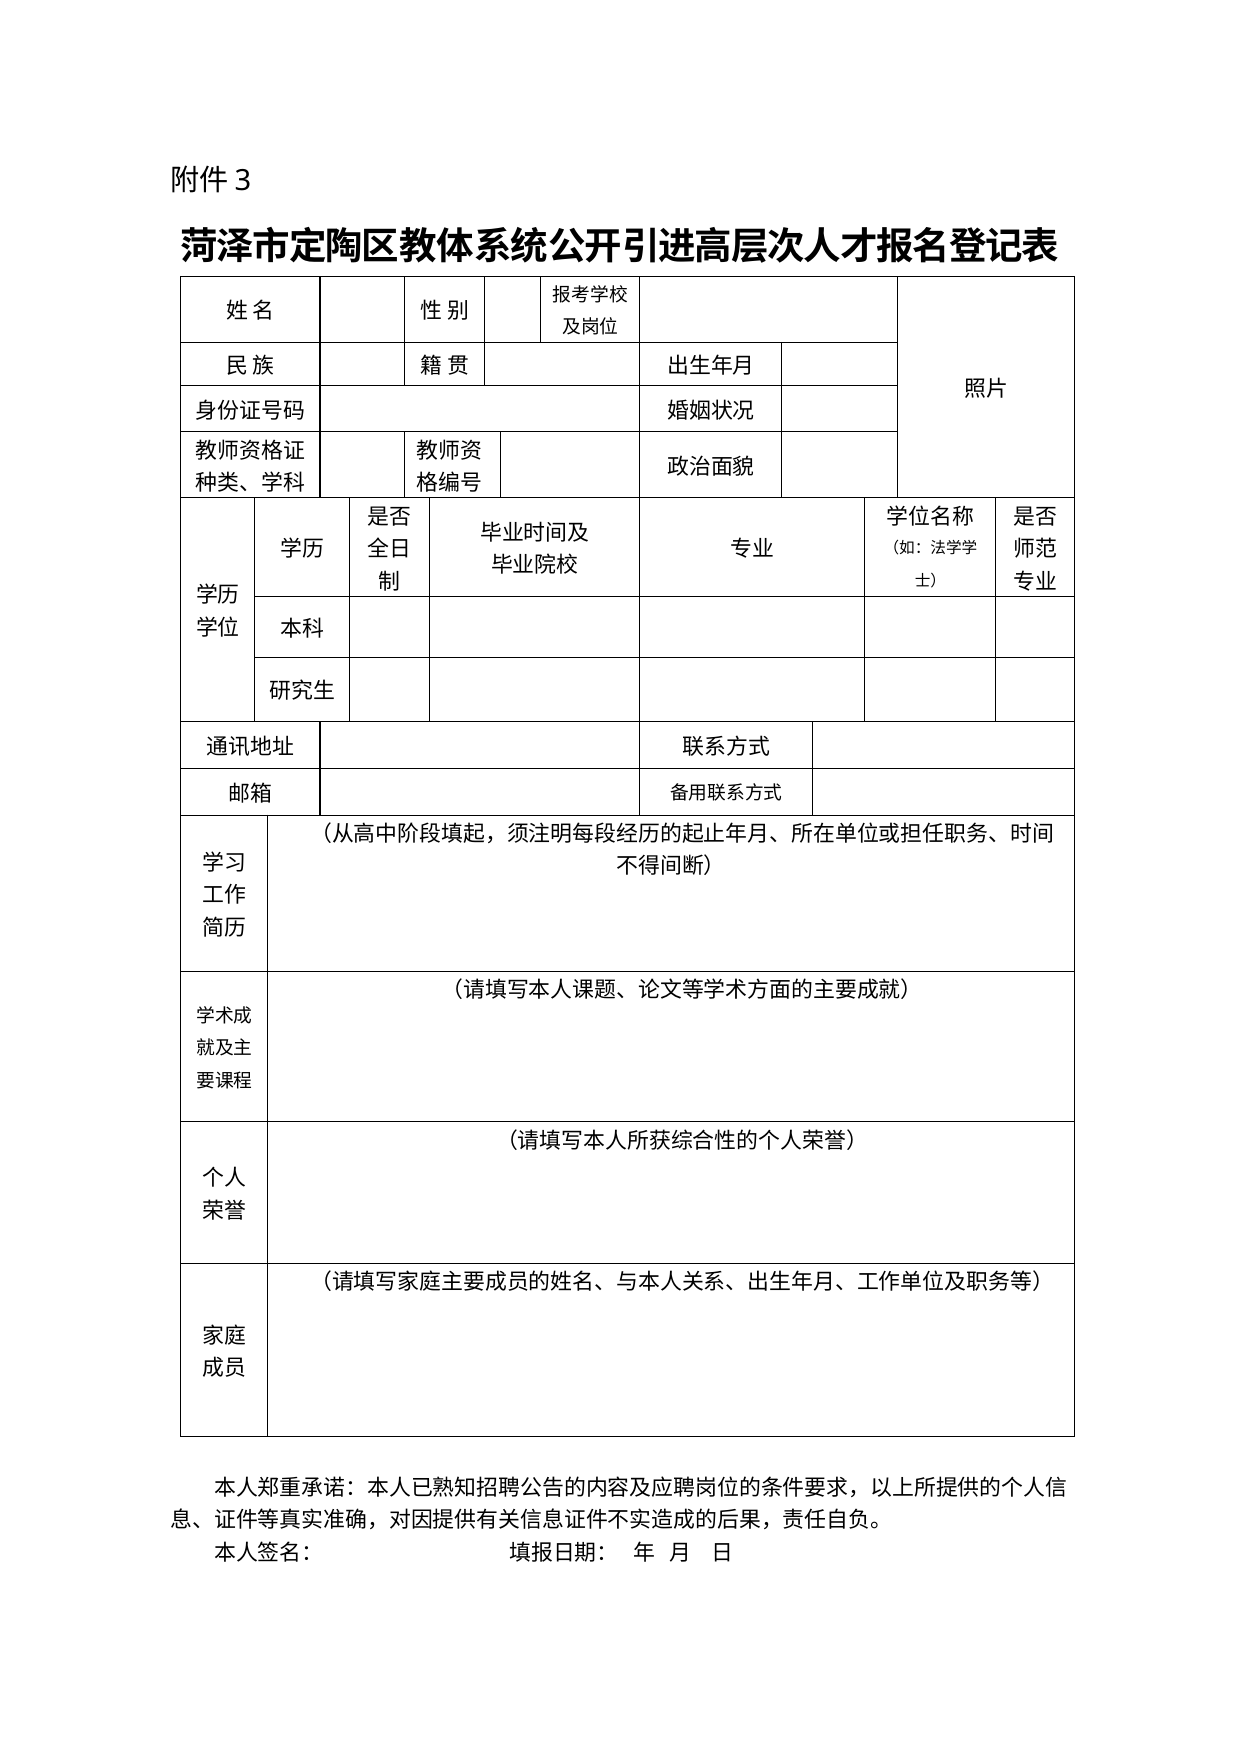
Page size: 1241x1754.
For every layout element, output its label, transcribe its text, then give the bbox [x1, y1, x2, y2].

table_cell 本科 [255, 597, 349, 657]
table_cell 民 族 [181, 343, 319, 385]
table_cell 是否 全日制 [350, 498, 429, 596]
table_cell 学历 [255, 498, 349, 596]
table_cell （请填写本人所获综合性的个人荣誉） [268, 1122, 1074, 1263]
table_cell 个人荣誉 [181, 1122, 267, 1263]
table_header 照片 [898, 277, 1074, 497]
table_cell 教师资格证种类、学科 [181, 432, 319, 497]
table_cell [321, 769, 639, 814]
table_cell [501, 432, 639, 497]
table_cell 邮箱 [181, 769, 319, 814]
table_cell 婚姻状况 [640, 386, 781, 431]
text 附件3 [170, 146, 1070, 211]
text 本人郑重承诺：本人已熟知招聘公告的内容及应聘岗位的条件要求，以上所提供的个人信息、证件等真实准确，对因提供有关信息证件不实造成的后果，责任自负。 [170, 1469, 1070, 1534]
table_cell [865, 658, 995, 721]
table_cell [813, 769, 1074, 814]
table_cell [782, 386, 897, 431]
table_cell 学位名称 （如：法学学士） [865, 498, 995, 596]
table_cell [350, 658, 429, 721]
table_cell [813, 722, 1074, 768]
table_cell （从高中阶段填起，须注明每段经历的起止年月、所在单位或担任职务、时间不得间断） [268, 816, 1074, 971]
table_cell [485, 343, 639, 385]
table_cell （请填写家庭主要成员的姓名、与本人关系、出生年月、工作单位及职务等） [268, 1264, 1074, 1436]
table_cell [321, 722, 639, 768]
table_cell [430, 658, 639, 721]
table_cell [996, 658, 1074, 721]
table_cell [640, 658, 864, 721]
table_cell 学习 工作简历 [181, 816, 267, 971]
table_cell 籍 贯 [405, 343, 484, 385]
table_cell 出生年月 [640, 343, 781, 385]
table_cell 研究生 [255, 658, 349, 721]
table_cell [350, 597, 429, 657]
table_cell 通讯地址 [181, 722, 319, 768]
table_cell 家庭成员 [181, 1264, 267, 1436]
table_cell 学术成就及主要课程 [181, 972, 267, 1121]
table_header 姓 名 [181, 277, 319, 342]
text 本人签名： 填报日期： 年 月 日 [170, 1534, 1070, 1567]
table_cell 教师资格编号 [405, 432, 500, 497]
table_header [485, 277, 540, 342]
table_cell （请填写本人课题、论文等学术方面的主要成就） [268, 972, 1074, 1121]
text 菏泽市定陶区教体系统公开引进高层次人才报名登记表 [170, 211, 1070, 276]
table_cell 身份证号码 [181, 386, 319, 431]
table_cell 政治面貌 [640, 432, 781, 497]
table_cell 专业 [640, 498, 864, 596]
table_cell [321, 343, 404, 385]
table_cell 毕业时间及 毕业院校 [430, 498, 639, 596]
table_cell 联系方式 [640, 722, 812, 768]
table_cell [782, 343, 897, 385]
table_cell [321, 386, 639, 431]
table_cell [865, 597, 995, 657]
table_cell [996, 597, 1074, 657]
table_cell [321, 432, 404, 497]
table_header [640, 277, 897, 342]
table_cell 学历学位 [181, 498, 254, 721]
table_cell [782, 432, 897, 497]
table_cell 是否 师范专业 [996, 498, 1074, 596]
table_cell [430, 597, 639, 657]
table_header 报考学校 及岗位 [541, 277, 639, 342]
table_header 性 别 [405, 277, 484, 342]
table_cell 备用联系方式 [640, 769, 812, 814]
table_header [321, 277, 404, 342]
table_cell [640, 597, 864, 657]
